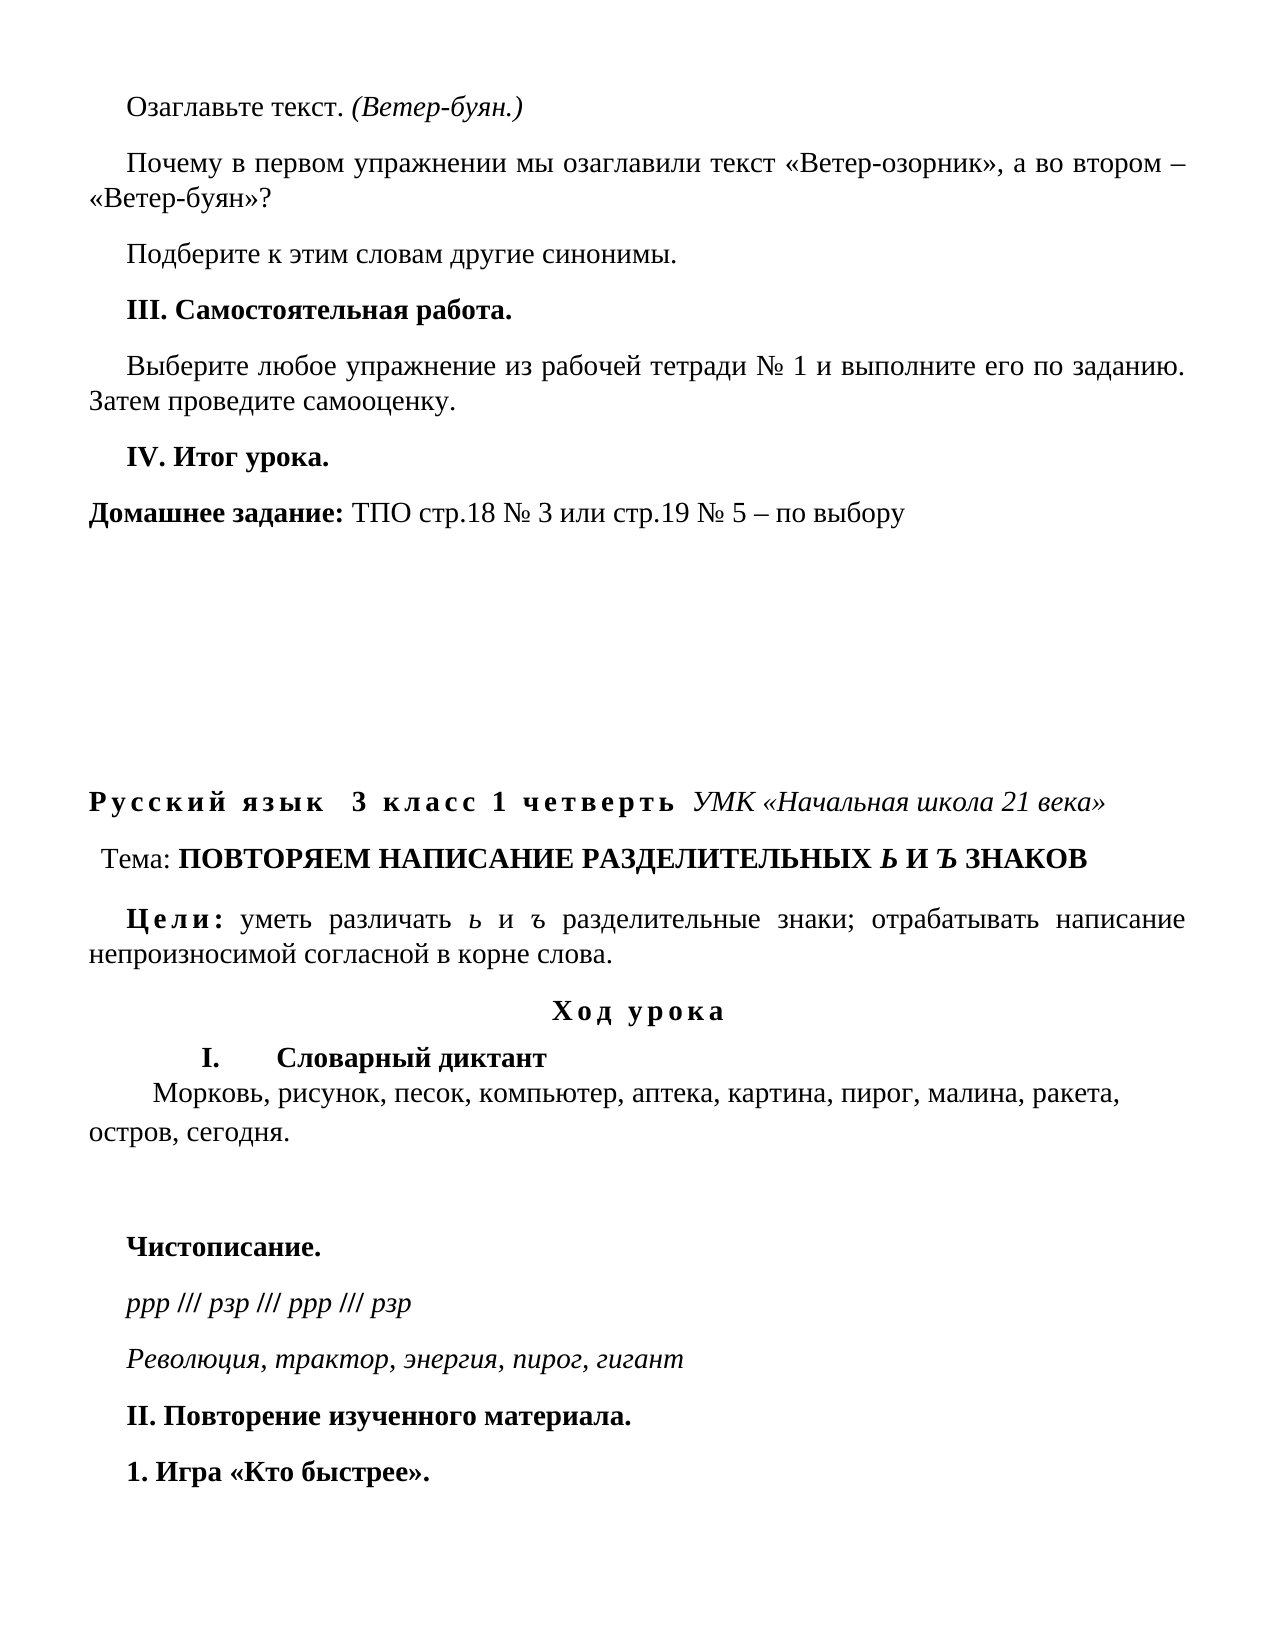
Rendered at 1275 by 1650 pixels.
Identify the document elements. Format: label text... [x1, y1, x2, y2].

text Чистописание. [89, 1229, 1186, 1263]
text Тема: Повторяем написание разделительных ь и ъ знаков [89, 841, 1186, 875]
text Революция, трактор, энергия, пирог, гигант [89, 1342, 1186, 1375]
text III. Самостоятельная работа. [89, 292, 1186, 326]
text Подберите к этим словам другие синонимы. [89, 236, 1186, 269]
text Домашнее задание: ТПО стр.18 № 3 или стр.19 № 5 – по выбору [89, 495, 1186, 529]
text Русский язык 3 класс 1 четверть УМК «Начальная школа 21 века» [89, 792, 1186, 816]
text Почему в первом упражнении мы озаглавили текст «Ветер-озорник», а во втором – «Ветер-буян»? [89, 145, 1186, 213]
text Озаглавьте текст. (Ветер-буян.) [89, 89, 1186, 122]
list Словарный диктант [201, 1040, 1186, 1074]
text IV. Итог урока. [89, 439, 1186, 473]
text 1. Игра «Кто быстрее». [89, 1454, 1186, 1487]
text II. Повторение изученного материала. [89, 1398, 1186, 1431]
text Морковь, рисунок, песок, компьютер, аптека, картина, пирог, малина, ракета, остров, сегодня. [89, 1076, 1186, 1148]
text Ход урока [89, 993, 1186, 1026]
text Цели: уметь различать ь и ъ разделительные знаки; отрабатывать написание непроизносимой согласной в корне слова. [89, 901, 1186, 970]
text ррр /// рзр /// ррр /// рзр [89, 1286, 1186, 1319]
text Выберите любое упражнение из рабочей тетради № 1 и выполните его по заданию. Затем проведите самооценку. [89, 348, 1186, 417]
